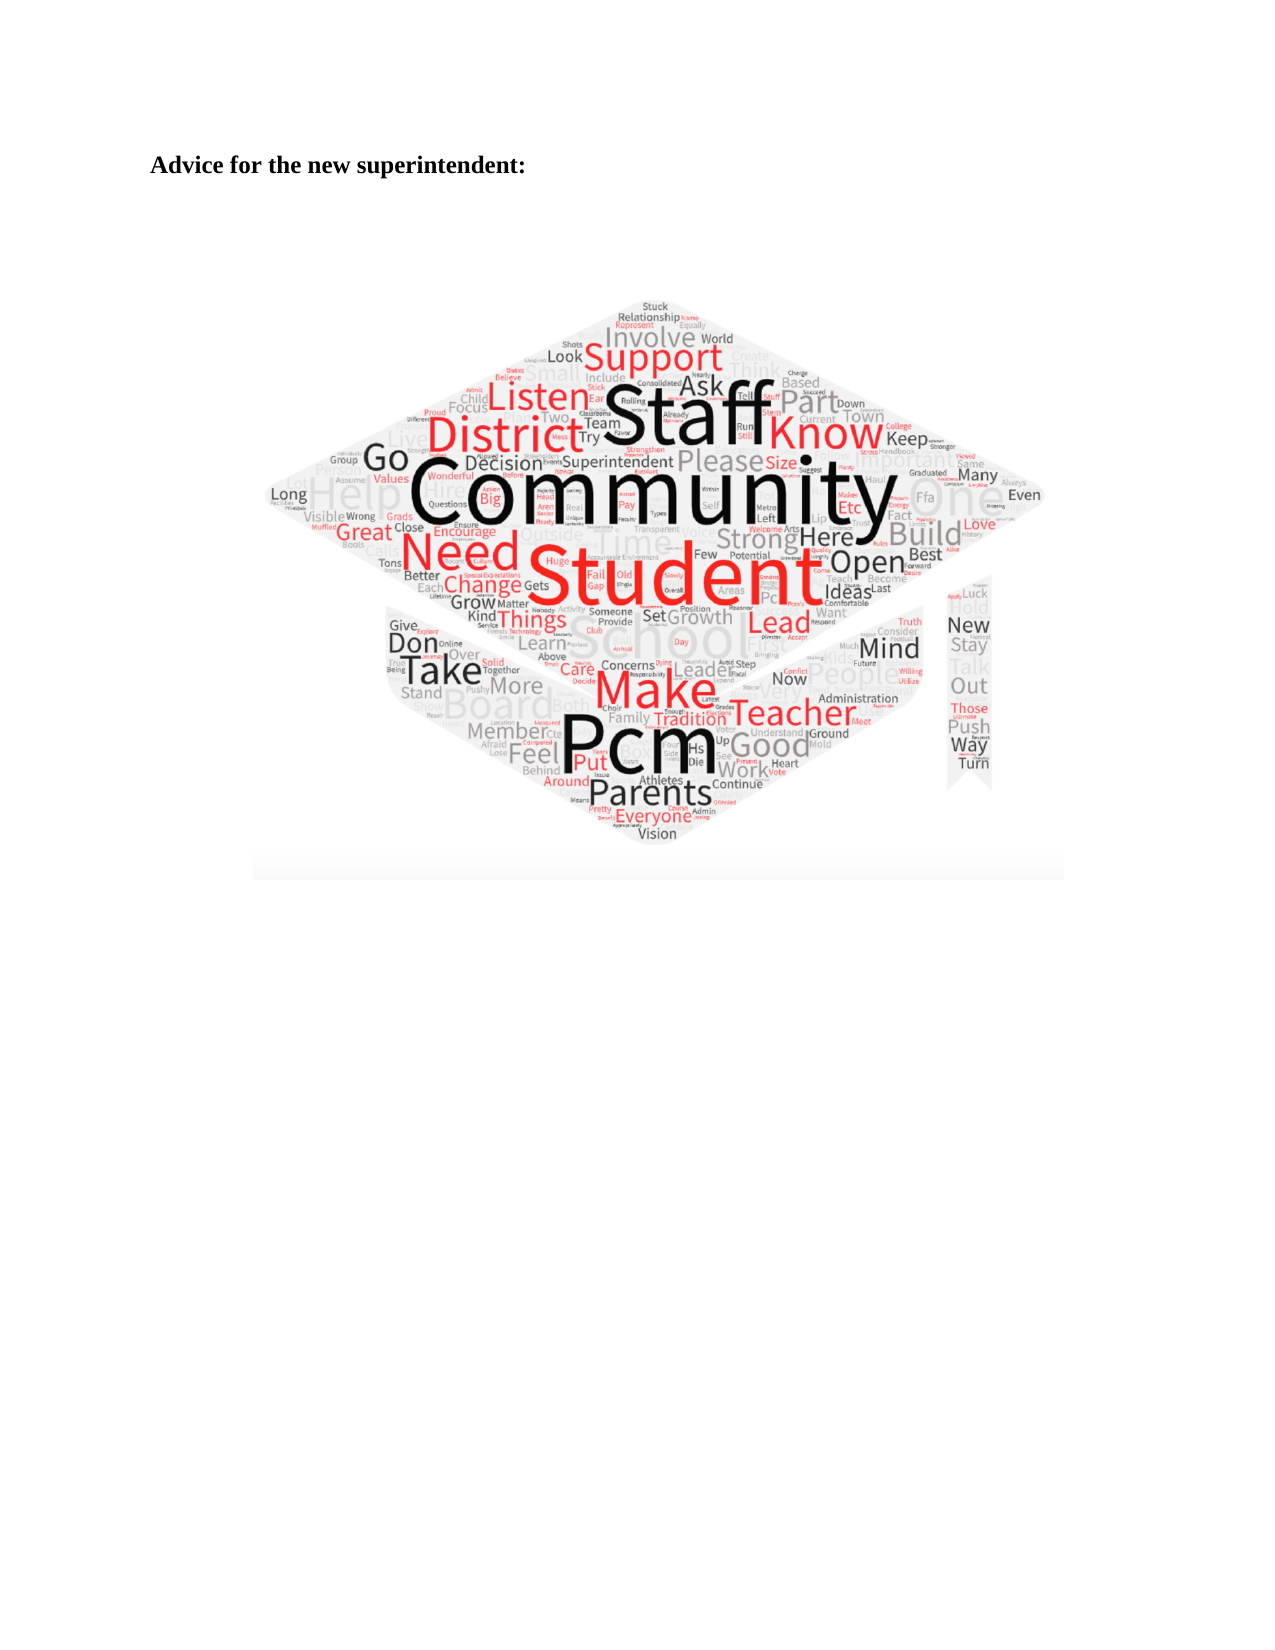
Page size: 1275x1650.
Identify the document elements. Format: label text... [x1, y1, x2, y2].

picture [251, 253, 1064, 878]
text Advice for the new superintendent: [150, 150, 1125, 179]
